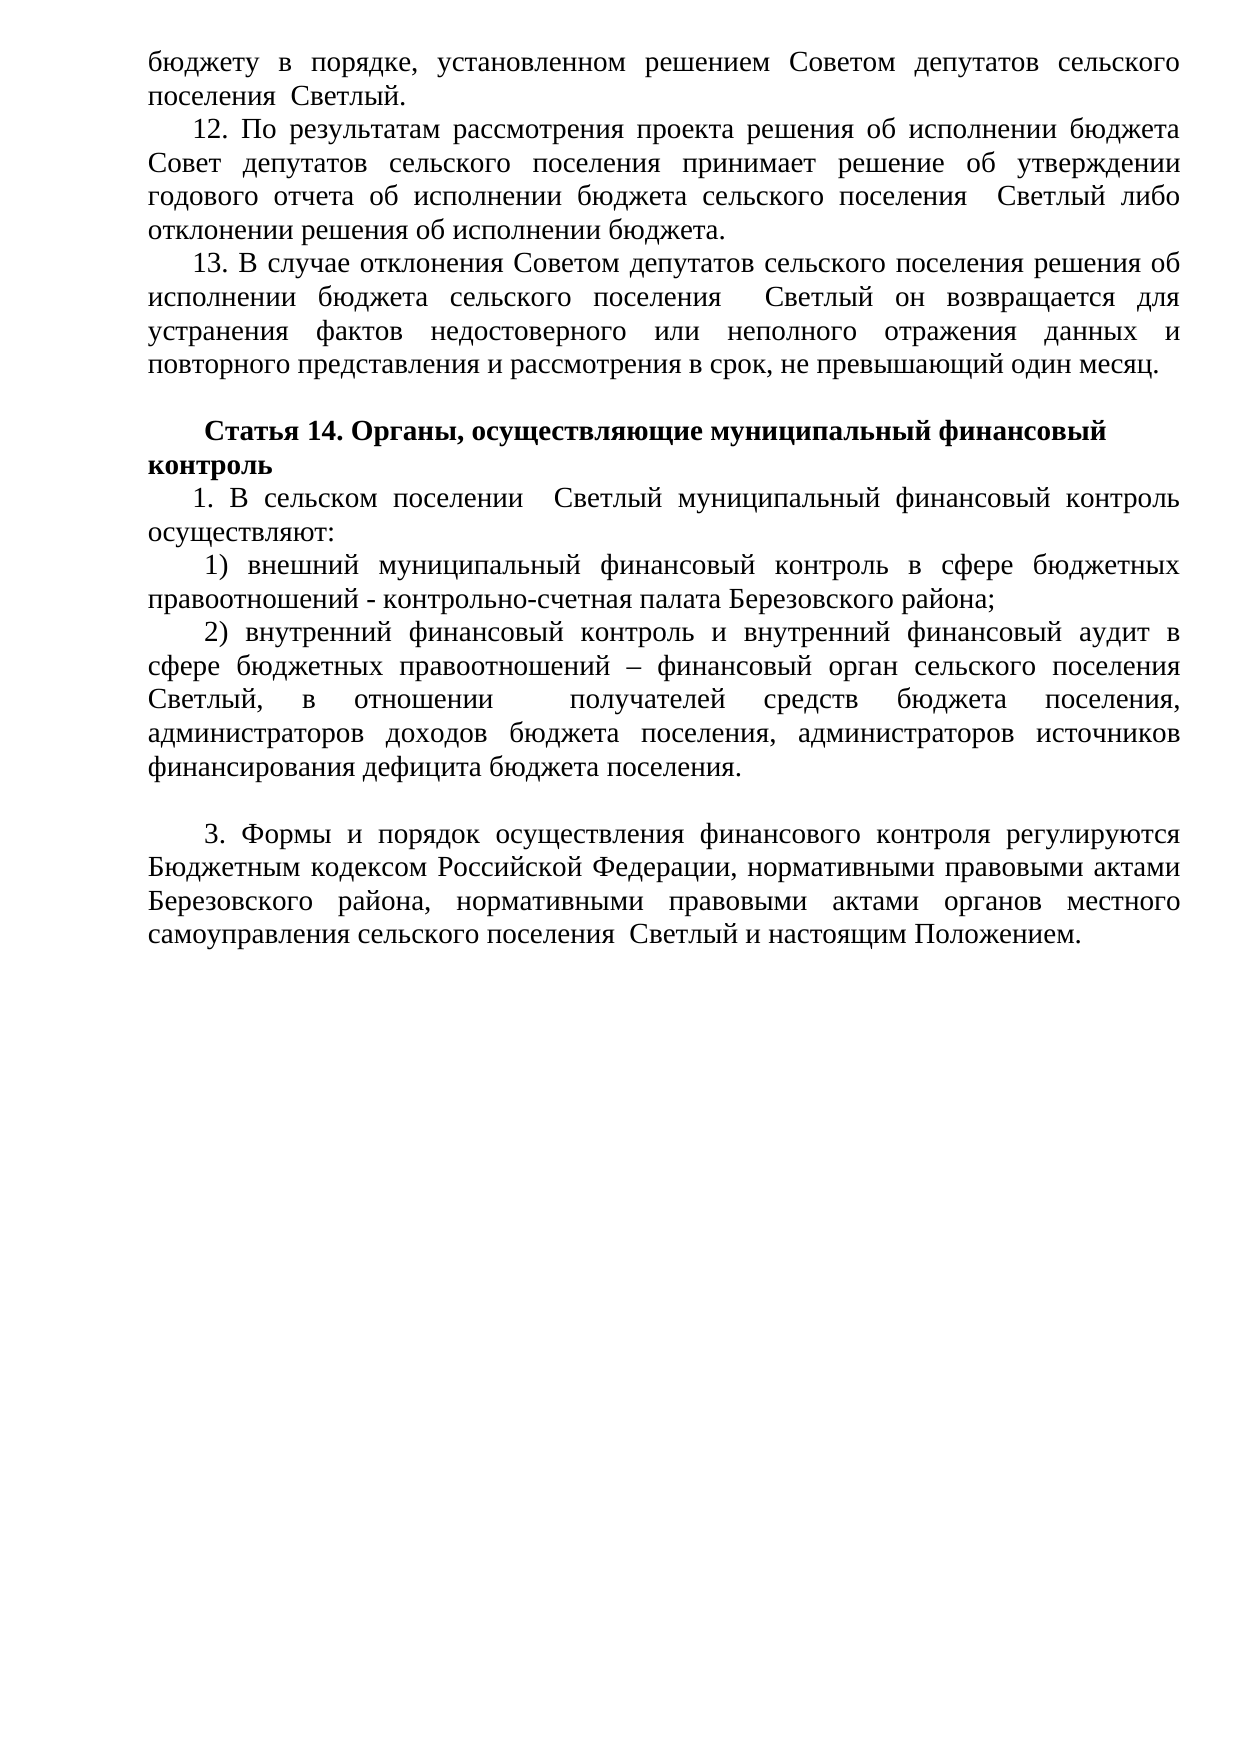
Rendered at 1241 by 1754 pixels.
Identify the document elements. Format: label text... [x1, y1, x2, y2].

text Статья 14. Органы, осуществляющие муниципальный финансовый контроль [148, 413, 1181, 480]
text 1. В сельском поселении Светлый муниципальный финансовый контроль осуществляют: [148, 480, 1181, 547]
text 13. В случае отклонения Советом депутатов сельского поселения решения об исполнении бюджета сельского поселения Светлый он возвращается для устранения фактов недостоверного или неполного отражения данных и повторного представления и рассмотрения в срок, не превышающий один месяц. [148, 246, 1181, 380]
text 3. Формы и порядок осуществления финансового контроля регулируются Бюджетным кодексом Российской Федерации, нормативными правовыми актами Березовского района, нормативными правовыми актами органов местного самоуправления сельского поселения Светлый и настоящим Положением. [148, 816, 1181, 950]
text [148, 44, 1181, 111]
text 12. По результатам рассмотрения проекта решения об исполнении бюджета Совет депутатов сельского поселения принимает решение об утверждении годового отчета об исполнении бюджета сельского поселения Светлый либо отклонении решения об исполнении бюджета. [148, 111, 1181, 246]
text 2) внутренний финансовый контроль и внутренний финансовый аудит в сфере бюджетных правоотношений – финансовый орган сельского поселения Светлый, в отношении получателей средств бюджета поселения, администраторов доходов бюджета поселения, администраторов источников финансирования дефицита бюджета поселения. [148, 614, 1181, 782]
text 1) внешний муниципальный финансовый контроль в сфере бюджетных правоотношений - контрольно-счетная палата Березовского района; [148, 547, 1181, 614]
